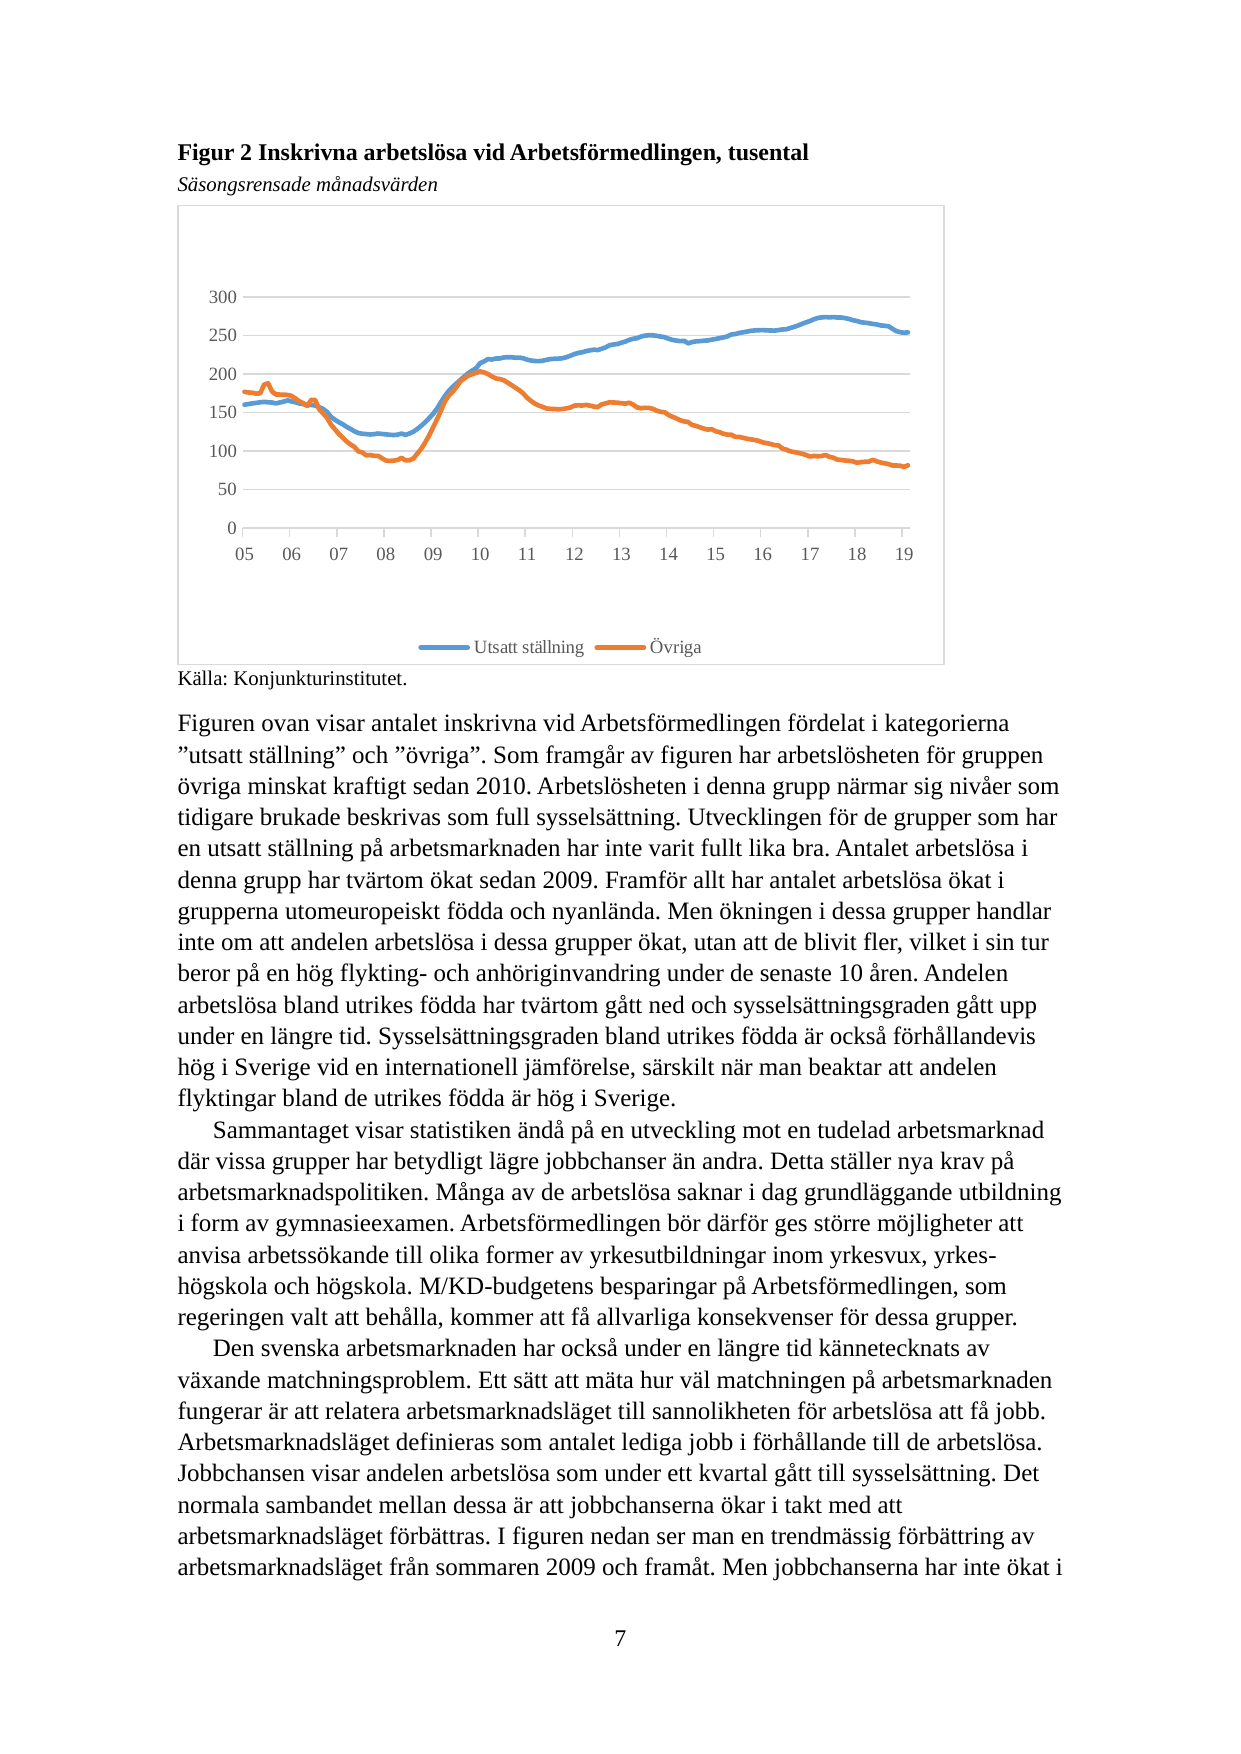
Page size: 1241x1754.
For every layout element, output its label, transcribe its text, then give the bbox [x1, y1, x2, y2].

text Figur 2 Inskrivna arbetslösa vid Arbetsförmedlingen, tusental [177, 134, 1063, 165]
text Källa: Konjunkturinstitutet. [177, 665, 1063, 690]
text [177, 1331, 1063, 1581]
text Säsongsrensade månadsvärden [177, 165, 1063, 196]
text Sammantaget visar statistiken ändå på en utveckling mot en tudelad arbetsmarknad där vissa grupper har betydligt lägre jobbchanser än andra. Detta ställer nya krav på arbetsmarknadspolitiken. Många av de arbetslösa saknar i dag grundläggande utbildning i form av gymnasieexamen. Arbetsförmedlingen bör därför ges större möjligheter att anvisa arbetssökande till olika former av yrkesutbildningar inom yrkesvux, yrkeshögskola och högskola. M/KD-budgetens besparingar på Arbetsförmedlingen, som regeringen valt att behålla, kommer att få allvarliga konsekvenser för dessa grupper. [177, 1112, 1063, 1331]
text Figuren ovan visar antalet inskrivna vid Arbetsförmedlingen fördelat i kategorierna ”utsatt ställning” och ”övriga”. Som framgår av figuren har arbetslösheten för gruppen övriga minskat kraftigt sedan 2010. Arbetslösheten i denna grupp närmar sig nivåer som tidigare brukade beskrivas som full sysselsättning. Utvecklingen för de grupper som har en utsatt ställning på arbetsmarknaden har inte varit fullt lika bra. Antalet arbetslösa i denna grupp har tvärtom ökat sedan 2009. Framför allt har antalet arbetslösa ökat i grupperna utomeuropeiskt födda och nyanlända. Men ökningen i dessa grupper handlar inte om att andelen arbetslösa i dessa grupper ökat, utan att de blivit fler, vilket i sin tur beror på en hög flykting- och anhöriginvandring under de senaste 10 åren. Andelen arbetslösa bland utrikes födda har tvärtom gått ned och sysselsättningsgraden gått upp under en längre tid. Sysselsättningsgraden bland utrikes födda är också förhållandevis hög i Sverige vid en internationell jämförelse, särskilt när man beaktar att andelen flyktingar bland de utrikes födda är hög i Sverige. [177, 706, 1063, 1112]
